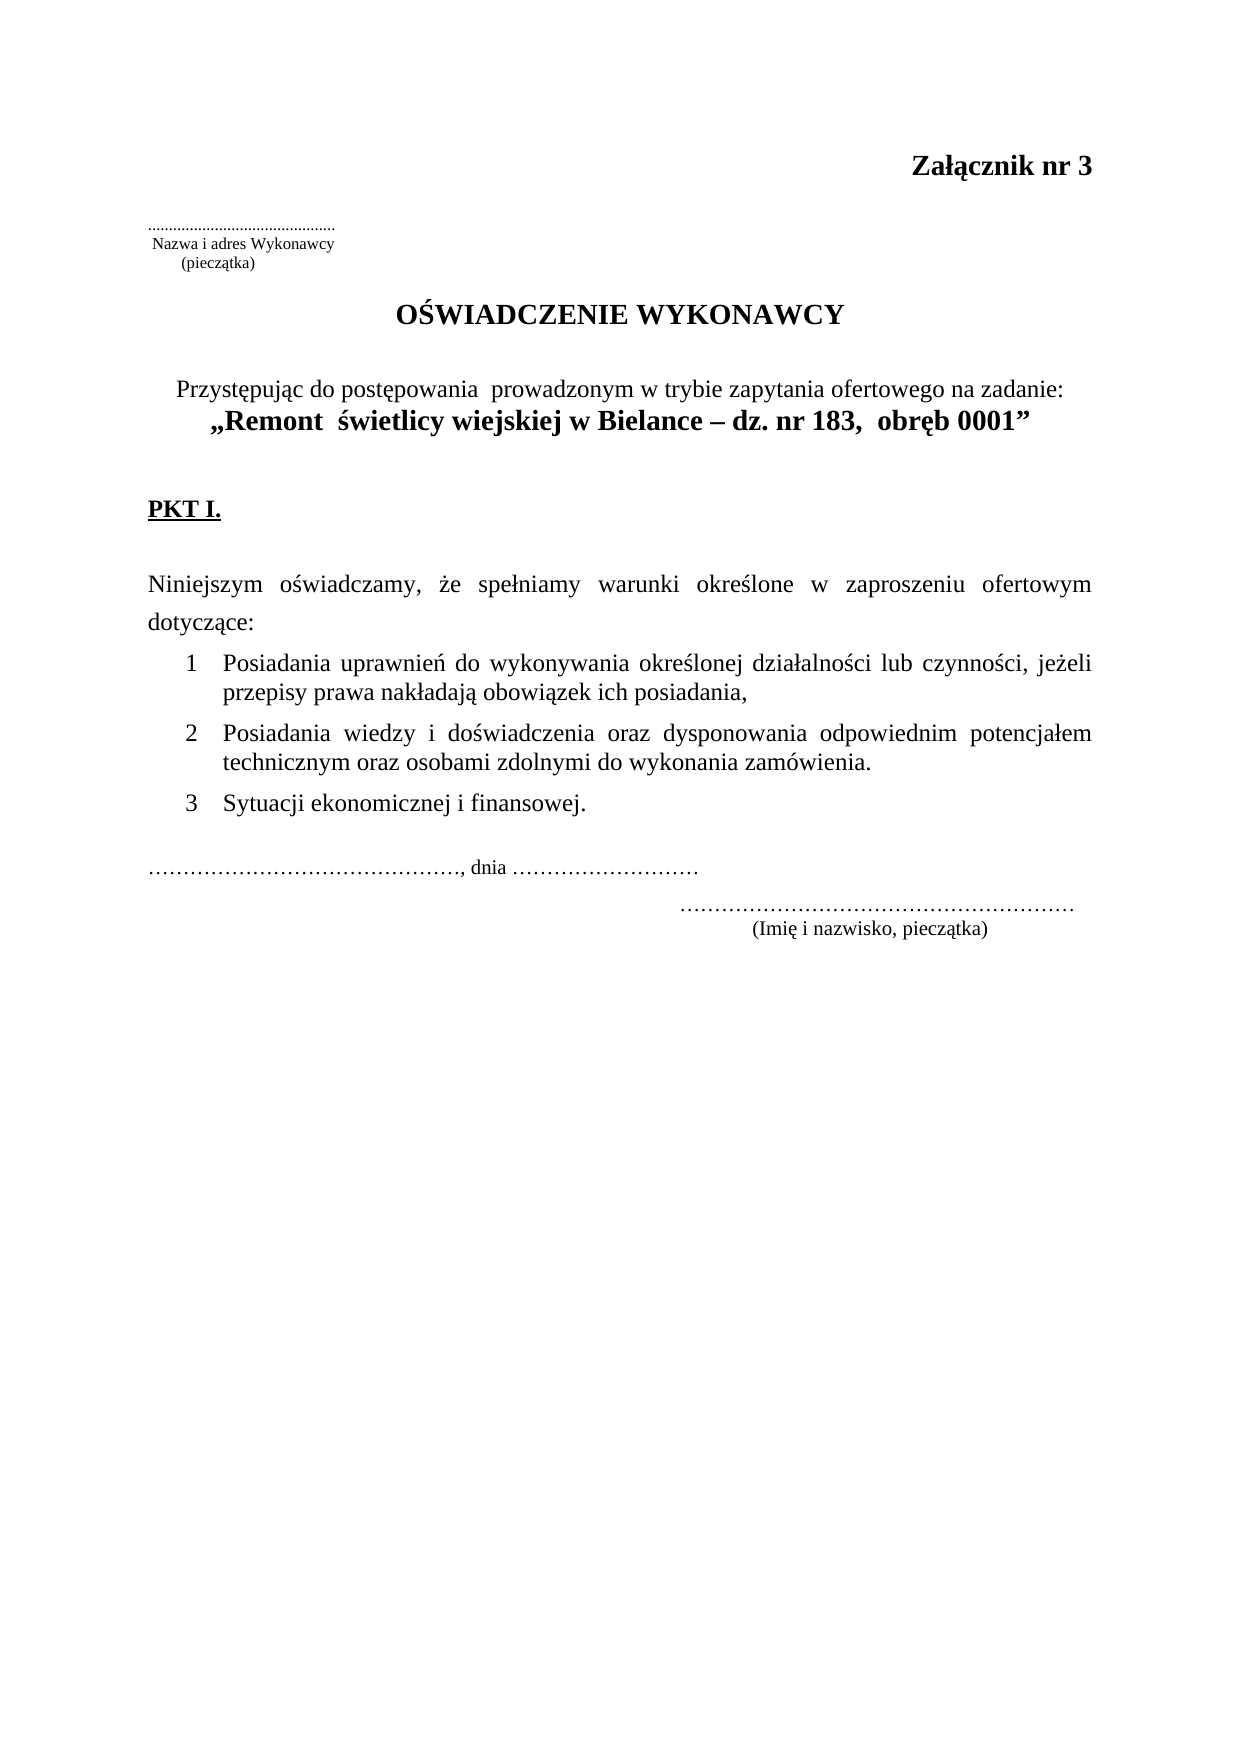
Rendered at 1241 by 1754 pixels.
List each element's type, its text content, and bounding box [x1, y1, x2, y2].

list Posiadania uprawnień do wykonywania określonej działalności lub czynności, jeżeli przepisy prawa nakładają obowiązek ich posiadania, [185, 648, 1093, 706]
text ………………………………………, dnia ……………………… [148, 842, 1093, 879]
text ............................................. [148, 215, 1093, 234]
text PKT I. [148, 494, 1093, 523]
text Niniejszym oświadczamy, że spełniamy warunki określone w zaproszeniu ofertowym dotyczące: [148, 561, 1093, 636]
text Załącznik nr 3 [148, 148, 1093, 181]
text ………………………………………………… [679, 892, 1093, 916]
text Nazwa i adres Wykonawcy [148, 234, 1093, 253]
text OŚWIADCZENIE WYKONAWCY [148, 297, 1093, 331]
text (pieczątka) [148, 253, 1093, 272]
list Sytuacji ekonomicznej i finansowej. [185, 788, 1093, 817]
text (Imię i nazwisko, pieczątka) [679, 916, 1093, 940]
text Przystępując do postępowania prowadzonym w trybie zapytania ofertowego na zadanie: [148, 366, 1093, 403]
text „Remont świetlicy wiejskiej w Bielance – dz. nr 183, obręb 0001” [148, 403, 1093, 437]
list Posiadania wiedzy i doświadczenia oraz dysponowania odpowiednim potencjałem technicznym oraz osobami zdolnymi do wykonania zamówienia. [185, 718, 1093, 776]
